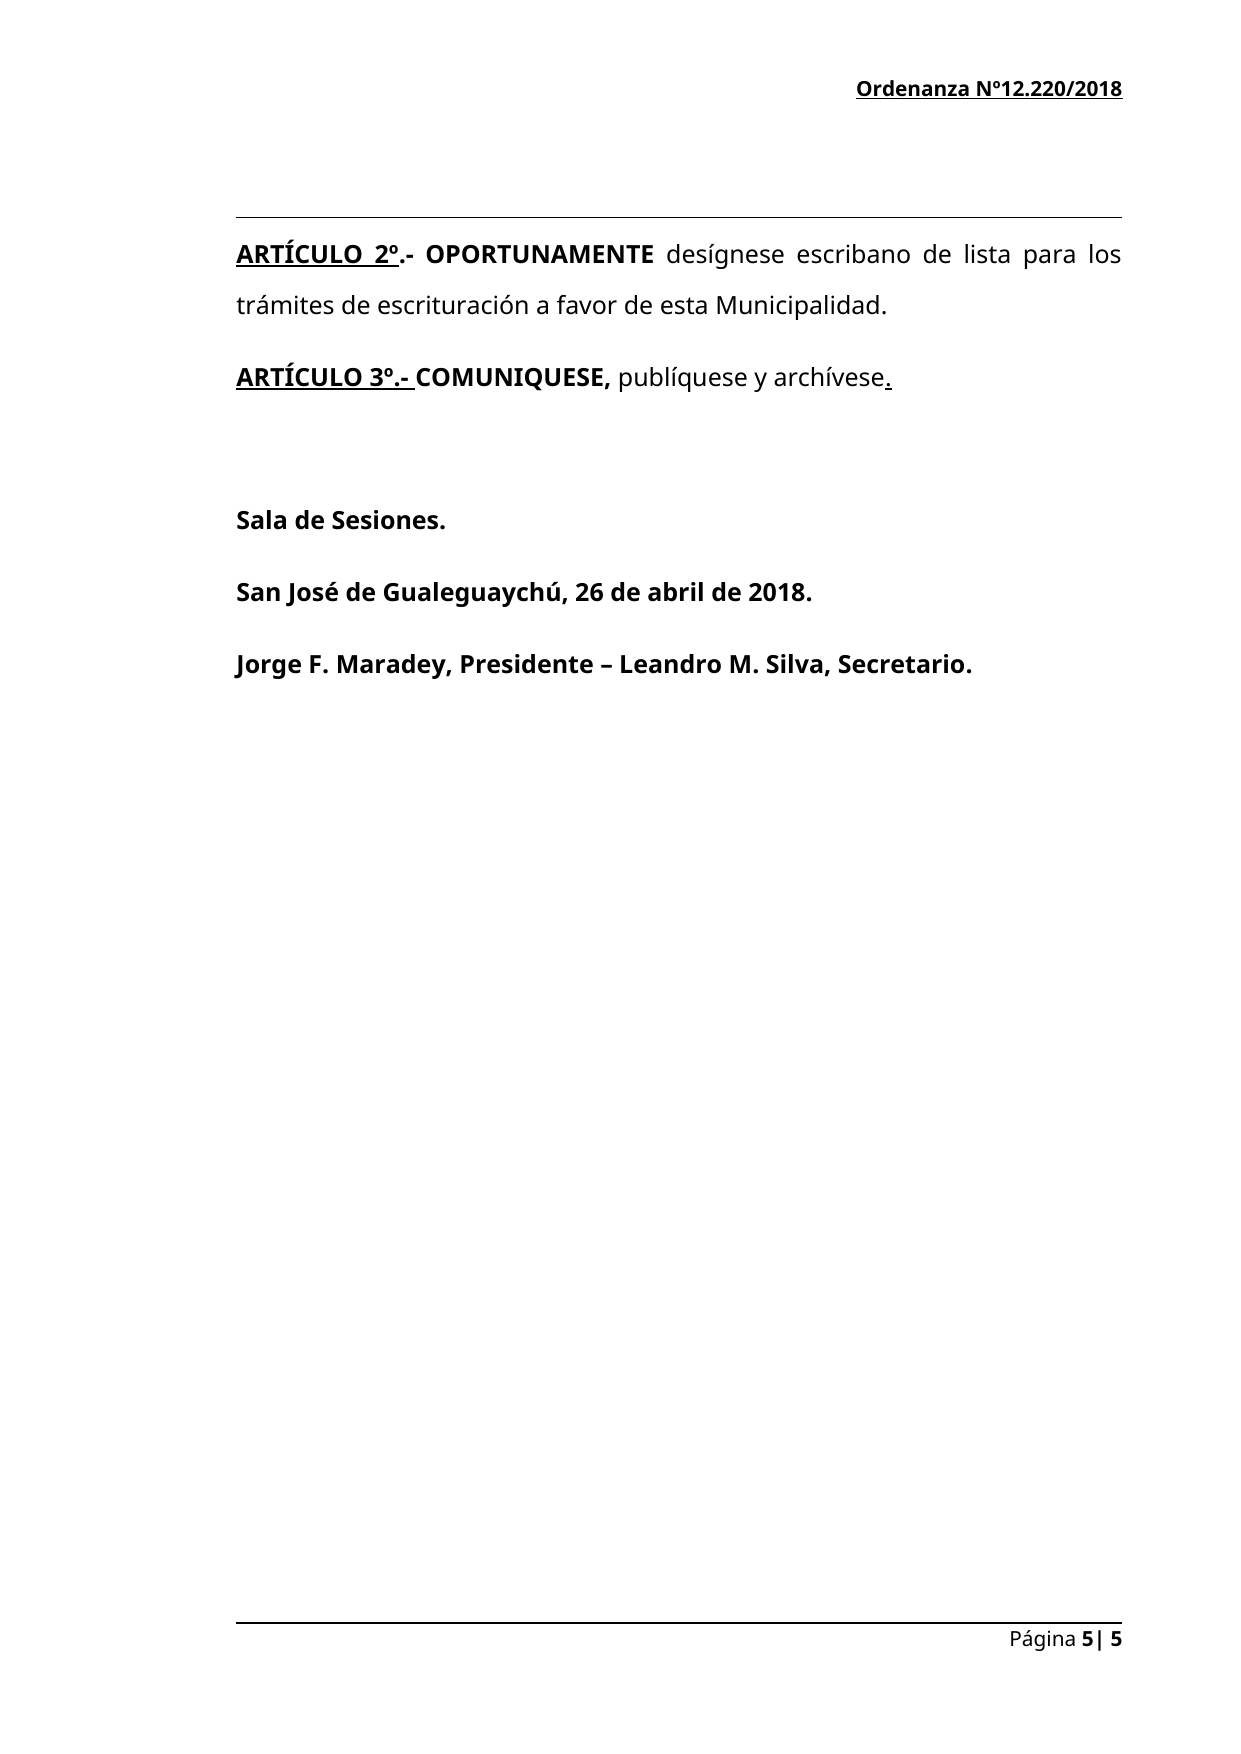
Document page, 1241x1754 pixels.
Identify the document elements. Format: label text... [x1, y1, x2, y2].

text Jorge F. Maradey, Presidente – Leandro M. Silva, Secretario. [236, 647, 1122, 681]
text ARTÍCULO 3º.- COMUNIQUESE, publíquese y archívese. [236, 359, 1122, 393]
text ARTÍCULO 2º.- OPORTUNAMENTE desígnese escribano de lista para los trámites de escrituración a favor de esta Municipalidad. [236, 236, 1122, 321]
text San José de Gualeguaychú, 26 de abril de 2018. [236, 575, 1122, 609]
text Sala de Sesiones. [236, 503, 1122, 537]
